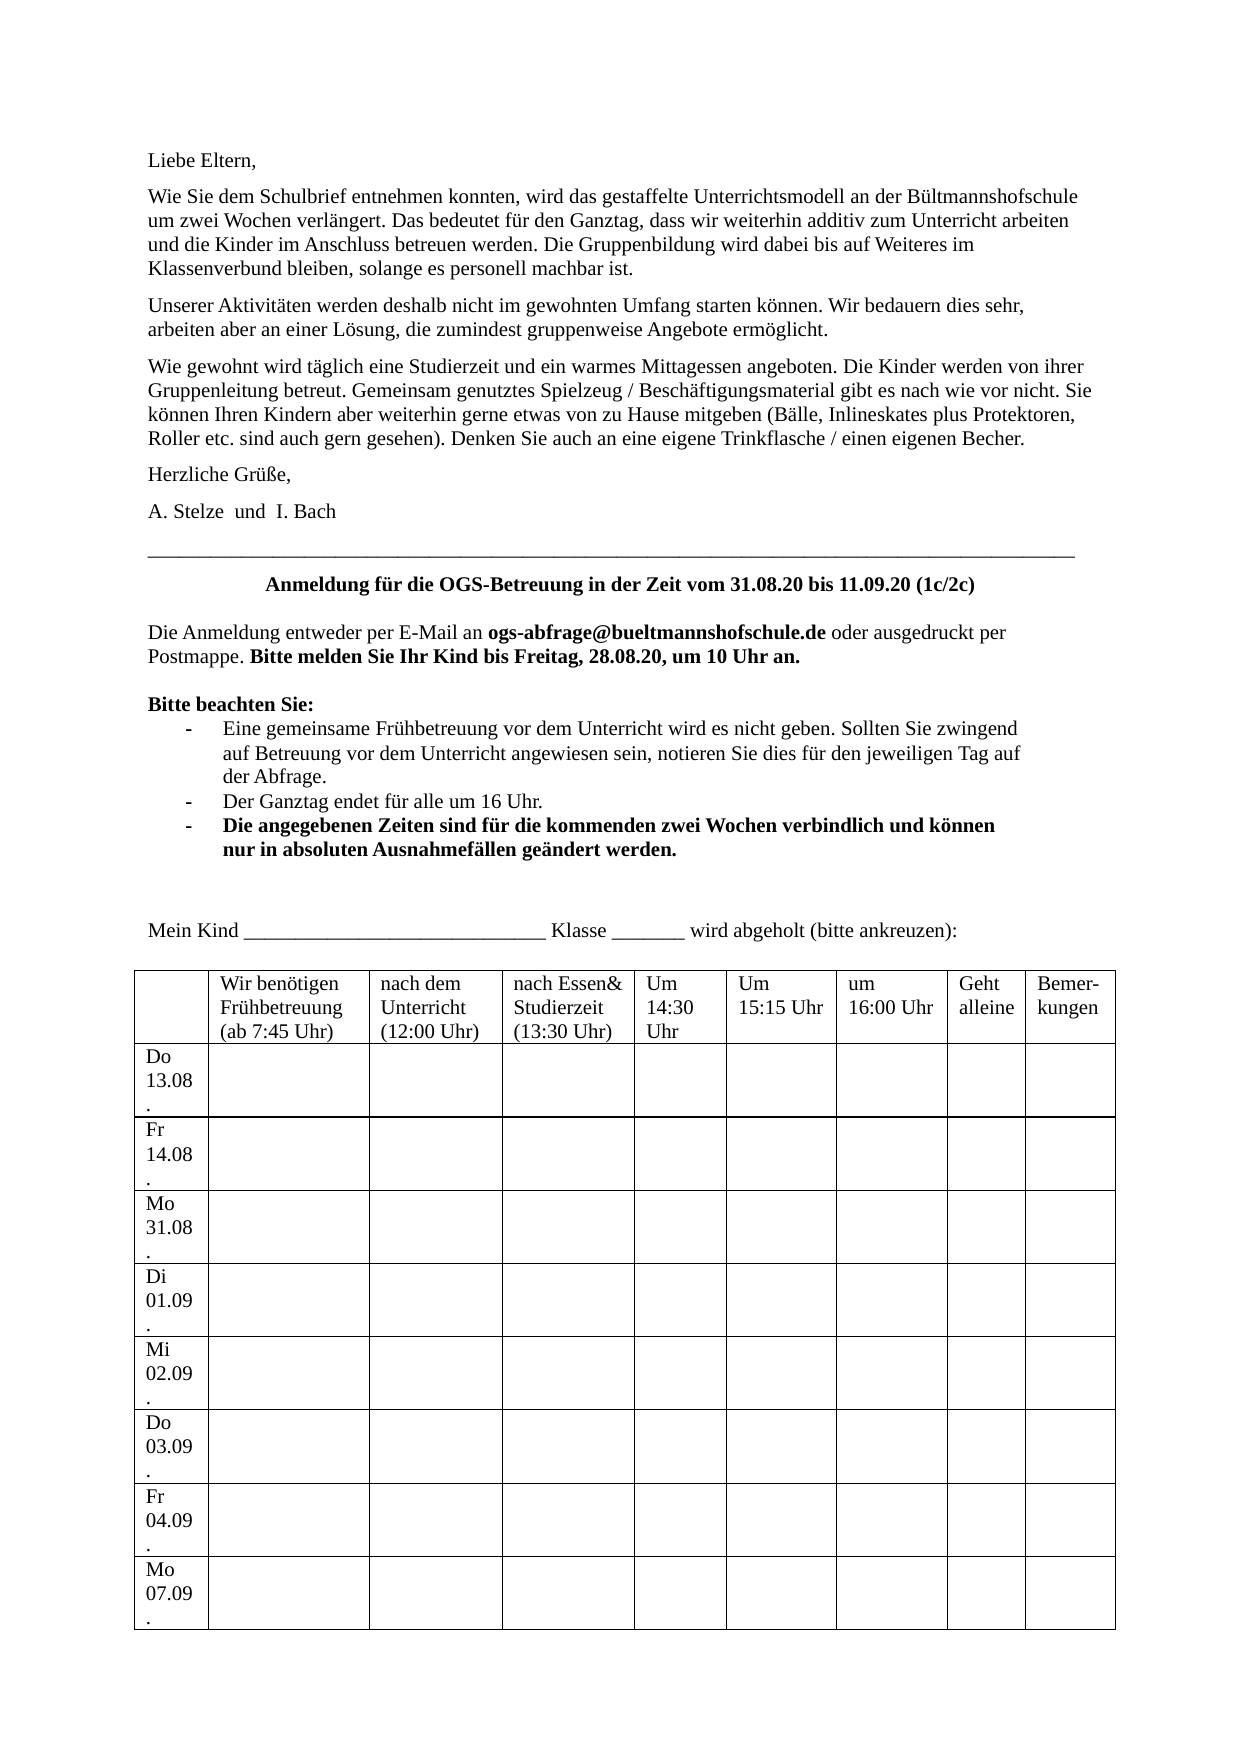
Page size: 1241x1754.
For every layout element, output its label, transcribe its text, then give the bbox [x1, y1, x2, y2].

text Anmeldung für die OGS-Betreuung in der Zeit vom 31.08.20 bis 11.09.20 (1c/2c) [148, 572, 1093, 596]
table_cell [209, 1337, 369, 1409]
table_cell [837, 1410, 947, 1482]
table_header [135, 971, 208, 1043]
table_cell [635, 1191, 726, 1263]
table_cell Mo 31.08. [135, 1191, 208, 1263]
table_cell [837, 1557, 947, 1629]
table_cell [209, 1557, 369, 1629]
table_cell [727, 1044, 836, 1116]
table_cell [1026, 1410, 1115, 1482]
table_header Um 15:15 Uhr [727, 971, 836, 1043]
text Wie Sie dem Schulbrief entnehmen konnten, wird das gestaffelte Unterrichtsmodell an der Bültmannshofschule um zwei Wochen verlängert. Das bedeutet für den Ganztag, dass wir weiterhin additiv zum Unterricht arbeiten und die Kinder im Anschluss betreuen werden. Die Gruppenbildung wird dabei bis auf Weiteres im Klassenverbund bleiben, solange es personell machbar ist. [148, 184, 1093, 280]
table_cell [948, 1264, 1025, 1336]
table_cell [370, 1410, 502, 1482]
text Liebe Eltern, [148, 148, 1093, 172]
table_header Geht alleine [948, 971, 1025, 1043]
table_cell [503, 1118, 634, 1189]
table_cell [370, 1484, 502, 1556]
table_cell Di 01.09. [135, 1264, 208, 1336]
list Die angegebenen Zeiten sind für die kommenden zwei Wochen verbindlich und können nur in absoluten Ausnahmefällen geändert werden. [185, 813, 1028, 861]
table_cell [209, 1118, 369, 1189]
table_cell [727, 1557, 836, 1629]
table_cell [503, 1484, 634, 1556]
table_cell [948, 1484, 1025, 1556]
table_cell [370, 1264, 502, 1336]
table_cell Mo 07.09. [135, 1557, 208, 1629]
table_cell [209, 1410, 369, 1482]
table_header Wir benötigen Frühbetreuung (ab 7:45 Uhr) [209, 971, 369, 1043]
table_cell [1026, 1264, 1115, 1336]
list Eine gemeinsame Frühbetreuung vor dem Unterricht wird es nicht geben. Sollten Sie zwingend auf Betreuung vor dem Unterricht angewiesen sein, notieren Sie dies für den jeweiligen Tag auf der Abfrage. [185, 716, 1028, 788]
table_header um 16:00 Uhr [837, 971, 947, 1043]
table_cell Do 03.09. [135, 1410, 208, 1482]
table_cell [1026, 1557, 1115, 1629]
table_cell [727, 1191, 836, 1263]
table_cell Do 13.08. [135, 1044, 208, 1116]
table_cell [1026, 1044, 1115, 1116]
table_cell Mi 02.09. [135, 1337, 208, 1409]
table_cell [370, 1557, 502, 1629]
table_cell [209, 1044, 369, 1116]
table_cell [837, 1044, 947, 1116]
text Wie gewohnt wird täglich eine Studierzeit und ein warmes Mittagessen angeboten. Die Kinder werden von ihrer Gruppenleitung betreut. Gemeinsam genutztes Spielzeug / Beschäftigungsmaterial gibt es nach wie vor nicht. Sie können Ihren Kindern aber weiterhin gerne etwas von zu Hause mitgeben (Bälle, Inlineskates plus Protektoren, Roller etc. sind auch gern gesehen). Denken Sie auch an eine eigene Trinkflasche / einen eigenen Becher. [148, 353, 1093, 450]
text A. Stelze und I. Bach [148, 499, 1093, 523]
table_cell [837, 1118, 947, 1189]
table_cell [948, 1557, 1025, 1629]
table_cell [503, 1410, 634, 1482]
text Herzliche Grüße, [148, 462, 1093, 486]
table_cell [635, 1264, 726, 1336]
table_cell [503, 1044, 634, 1116]
table_cell [837, 1264, 947, 1336]
table_cell [1026, 1118, 1115, 1189]
table_cell [948, 1337, 1025, 1409]
table_cell [370, 1337, 502, 1409]
list Der Ganztag endet für alle um 16 Uhr. [185, 788, 1028, 813]
table_cell [503, 1191, 634, 1263]
table_cell [635, 1337, 726, 1409]
table_cell [1026, 1191, 1115, 1263]
table_cell [837, 1337, 947, 1409]
table_cell [948, 1191, 1025, 1263]
table_cell [503, 1557, 634, 1629]
text Bitte beachten Sie: [148, 692, 1093, 716]
table_cell [1026, 1337, 1115, 1409]
table_cell [370, 1044, 502, 1116]
table_cell Fr 14.08. [135, 1118, 208, 1189]
table_cell [1026, 1484, 1115, 1556]
table_cell [635, 1557, 726, 1629]
table_header Um 14:30 Uhr [635, 971, 726, 1043]
table_cell [503, 1264, 634, 1336]
table_header Bemer-kungen [1026, 971, 1115, 1043]
table_cell [209, 1191, 369, 1263]
table_header nach dem Unterricht (12:00 Uhr) [370, 971, 502, 1043]
table_cell [727, 1337, 836, 1409]
table_cell [635, 1044, 726, 1116]
table_cell [727, 1410, 836, 1482]
table_cell [503, 1337, 634, 1409]
table_cell Fr 04.09. [135, 1484, 208, 1556]
table_cell [727, 1264, 836, 1336]
table_cell [635, 1484, 726, 1556]
table_cell [948, 1410, 1025, 1482]
table_cell [837, 1484, 947, 1556]
table_cell [370, 1191, 502, 1263]
table_cell [837, 1191, 947, 1263]
text _________________________________________________________________________________________ [148, 535, 1093, 559]
table_cell [948, 1044, 1025, 1116]
table_cell [209, 1484, 369, 1556]
table_cell [635, 1118, 726, 1189]
text Mein Kind _____________________________ Klasse _______ wird abgeholt (bitte ankreuzen): [148, 918, 1093, 942]
table_cell [635, 1410, 726, 1482]
table_cell [370, 1118, 502, 1189]
table_cell [948, 1118, 1025, 1189]
text Die Anmeldung entweder per E-Mail an ogs-abfrage@bueltmannshofschule.de oder ausgedruckt per Postmappe. Bitte melden Sie Ihr Kind bis Freitag, 28.08.20, um 10 Uhr an. [148, 620, 1093, 668]
table_cell [209, 1264, 369, 1336]
table_cell [727, 1118, 836, 1189]
table_cell [727, 1484, 836, 1556]
text Unserer Aktivitäten werden deshalb nicht im gewohnten Umfang starten können. Wir bedauern dies sehr, arbeiten aber an einer Lösung, die zumindest gruppenweise Angebote ermöglicht. [148, 293, 1093, 341]
table_header nach Essen& Studierzeit (13:30 Uhr) [503, 971, 634, 1043]
